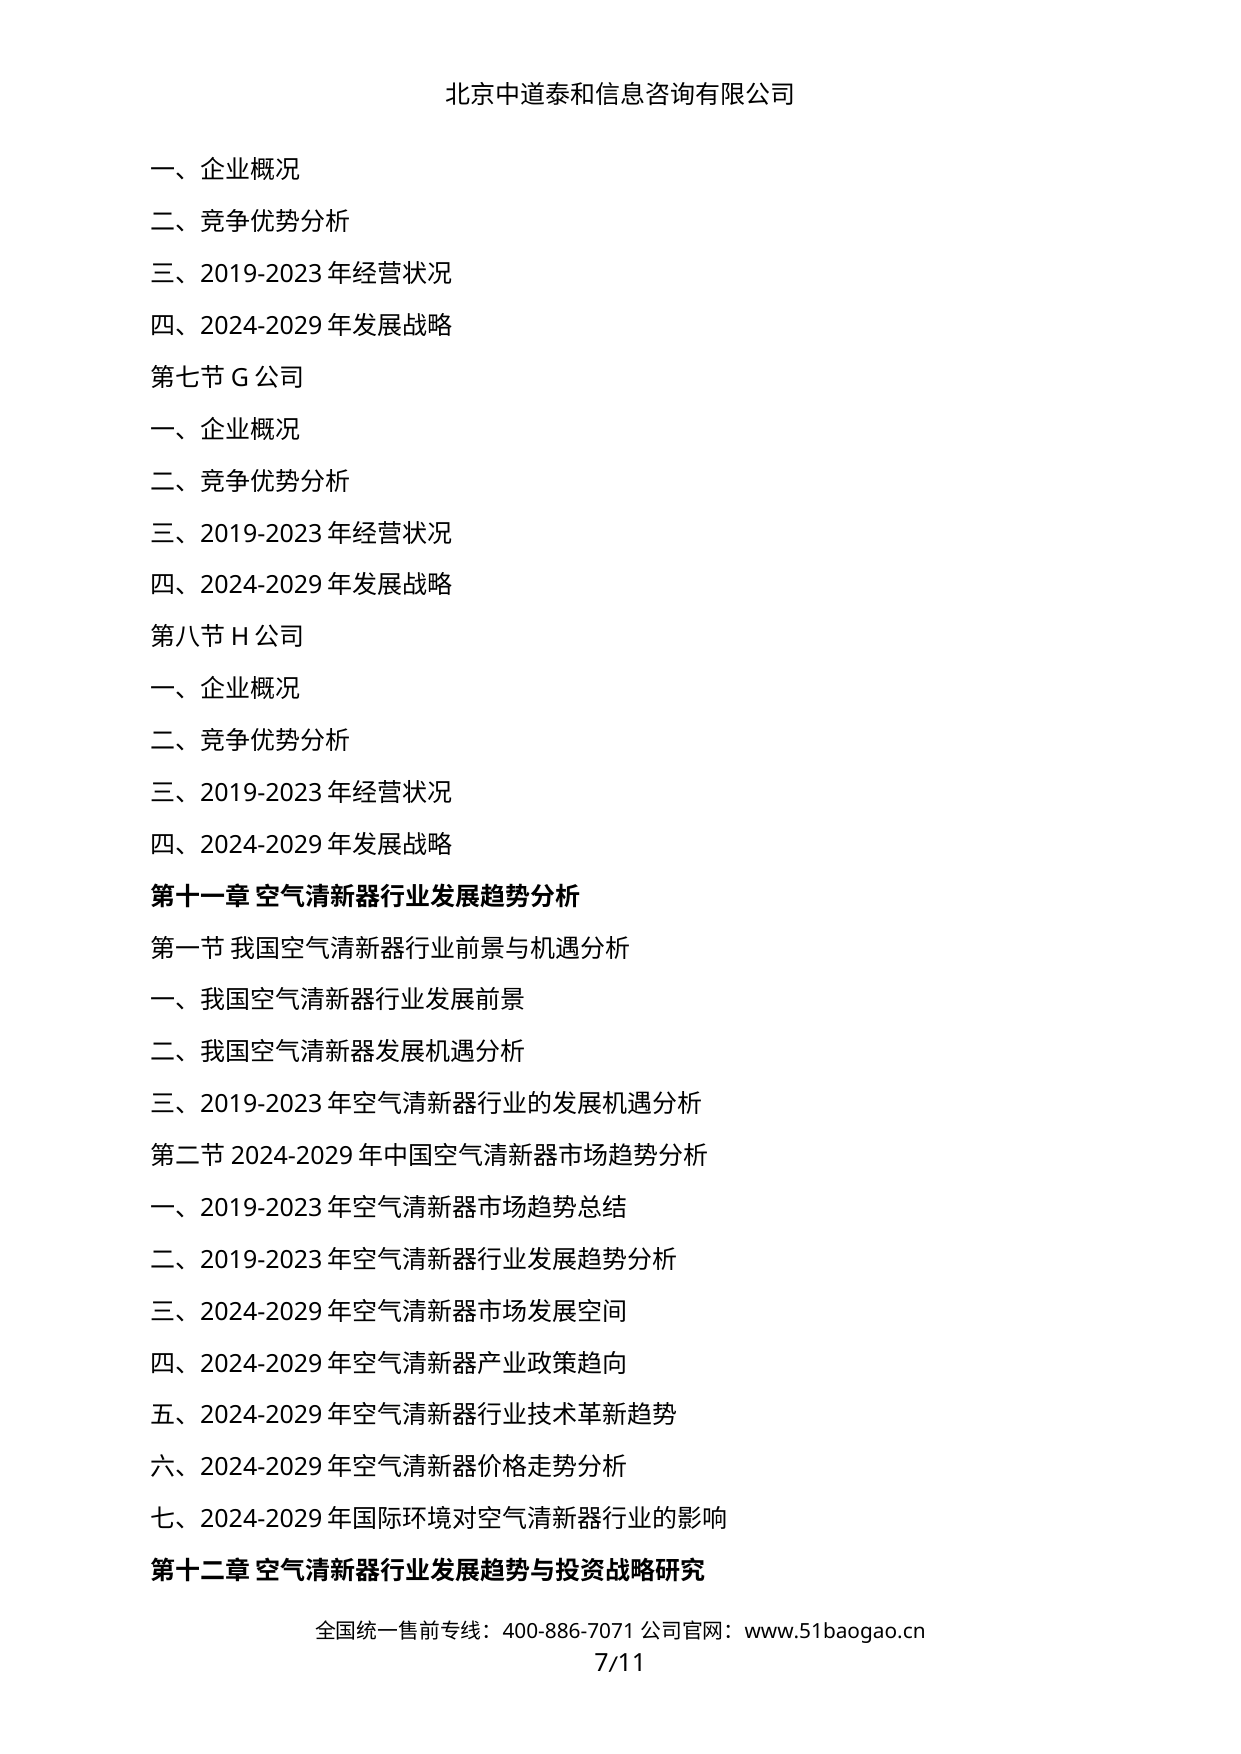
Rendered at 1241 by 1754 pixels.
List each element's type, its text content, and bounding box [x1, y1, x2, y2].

text 第二节 2024-2029年中国空气清新器市场趋势分析 [150, 1136, 1090, 1172]
text 三、2019-2023年经营状况 [150, 513, 1090, 549]
text 三、2024-2029年空气清新器市场发展空间 [150, 1291, 1090, 1327]
text 第十一章 空气清新器行业发展趋势分析 [150, 876, 1090, 912]
text 一、我国空气清新器行业发展前景 [150, 980, 1090, 1016]
text 第十二章 空气清新器行业发展趋势与投资战略研究 [150, 1551, 1090, 1587]
text 第七节 G公司 [150, 357, 1090, 394]
text 五、2024-2029年空气清新器行业技术革新趋势 [150, 1395, 1090, 1431]
text 二、竞争优势分析 [150, 202, 1090, 238]
text 二、2019-2023年空气清新器行业发展趋势分析 [150, 1239, 1090, 1276]
text 二、竞争优势分析 [150, 721, 1090, 757]
text 一、企业概况 [150, 669, 1090, 705]
text 第一节 我国空气清新器行业前景与机遇分析 [150, 928, 1090, 964]
text 四、2024-2029年发展战略 [150, 306, 1090, 342]
text 一、2019-2023年空气清新器市场趋势总结 [150, 1187, 1090, 1224]
text 一、企业概况 [150, 409, 1090, 446]
text 一、企业概况 [150, 150, 1090, 186]
text 三、2019-2023年空气清新器行业的发展机遇分析 [150, 1084, 1090, 1120]
text 二、我国空气清新器发展机遇分析 [150, 1032, 1090, 1068]
text 三、2019-2023年经营状况 [150, 772, 1090, 809]
text 七、2024-2029年国际环境对空气清新器行业的影响 [150, 1499, 1090, 1535]
text 四、2024-2029年发展战略 [150, 824, 1090, 861]
text 六、2024-2029年空气清新器价格走势分析 [150, 1447, 1090, 1483]
text 第八节 H公司 [150, 617, 1090, 653]
text 四、2024-2029年空气清新器产业政策趋向 [150, 1343, 1090, 1379]
text 四、2024-2029年发展战略 [150, 565, 1090, 601]
text 三、2019-2023年经营状况 [150, 254, 1090, 290]
text 二、竞争优势分析 [150, 461, 1090, 497]
